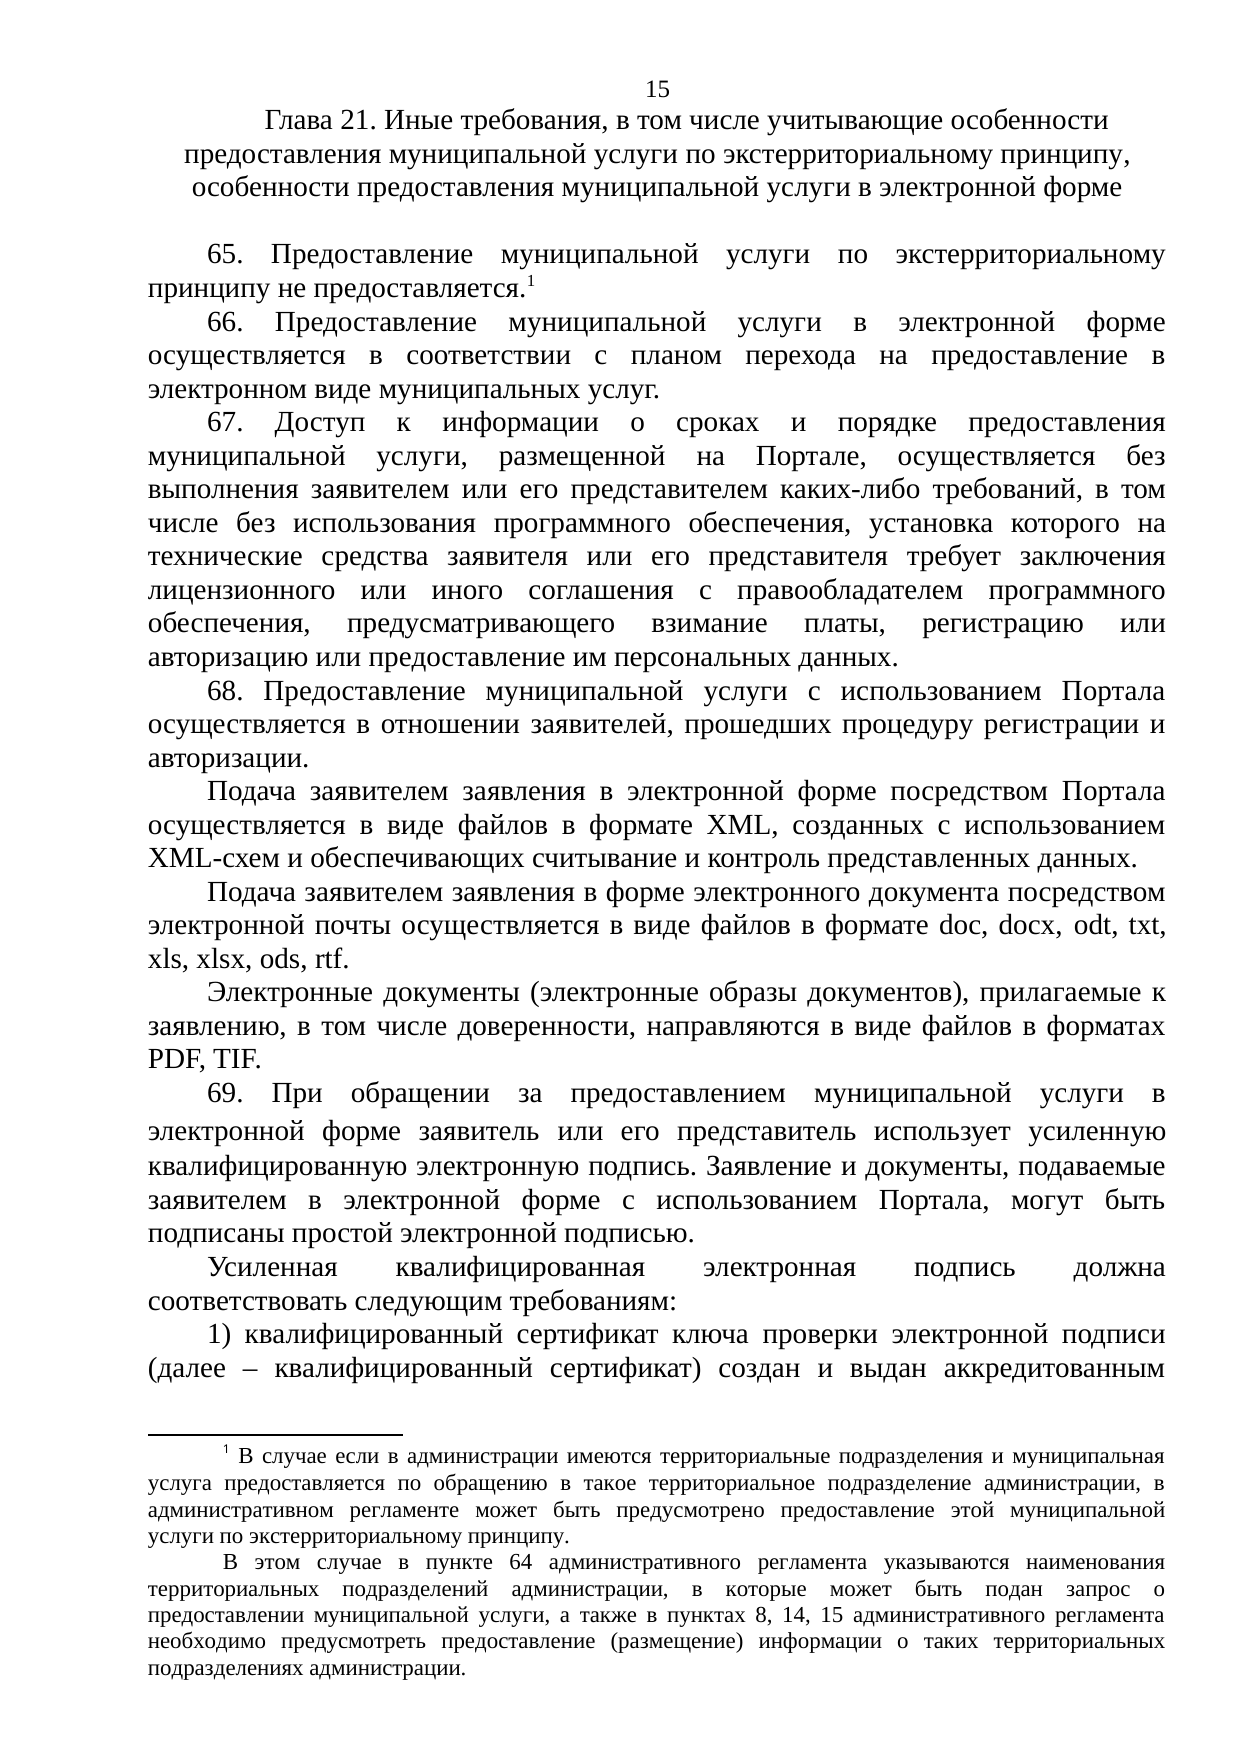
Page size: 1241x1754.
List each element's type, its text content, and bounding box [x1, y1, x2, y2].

text 65. Предоставление муниципальной услуги по экстерриториальному принципу не предоставляется. [148, 237, 1167, 304]
text Электронные документы (электронные образы документов), прилагаемые к заявлению, в том числе доверенности, направляются в виде файлов в форматах PDF, TIF. [148, 974, 1167, 1075]
text Глава 21. Иные требования, в том числе учитывающие особенности предоставления муниципальной услуги по экстерриториальному принципу, особенности предоставления муниципальной услуги в электронной форме [148, 102, 1167, 203]
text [148, 1316, 1167, 1383]
text Усиленная квалифицированная электронная подпись должна соответствовать следующим требованиям: [148, 1249, 1167, 1316]
text 69. При обращении за предоставлением муниципальной услуги в электронной форме заявитель или его представитель использует усиленную квалифицированную электронную подпись. Заявление и документы, подаваемые заявителем в электронной форме с использованием Портала, могут быть подписаны простой электронной подписью. [148, 1075, 1167, 1249]
text Подача заявителем заявления в электронной форме посредством Портала осуществляется в виде файлов в формате XML, созданных с использованием XML-схем и обеспечивающих считывание и контроль представленных данных. [148, 773, 1167, 874]
text 66. Предоставление муниципальной услуги в электронной форме осуществляется в соответствии с планом перехода на предоставление в электронном виде муниципальных услуг. [148, 304, 1167, 404]
text 67. Доступ к информации о сроках и порядке предоставления муниципальной услуги, размещенной на Портале, осуществляется без выполнения заявителем или его представителем каких-либо требований, в том числе без использования программного обеспечения, установка которого на технические средства заявителя или его представителя требует заключения лицензионного или иного соглашения с правообладателем программного обеспечения, предусматривающего взимание платы, регистрацию или авторизацию или предоставление им персональных данных. [148, 404, 1167, 673]
text 68. Предоставление муниципальной услуги с использованием Портала осуществляется в отношении заявителей, прошедших процедуру регистрации и авторизации. [148, 673, 1167, 773]
text Подача заявителем заявления в форме электронного документа посредством электронной почты осуществляется в виде файлов в формате doc, docx, odt, txt, xls, xlsx, ods, rtf. [148, 874, 1167, 974]
